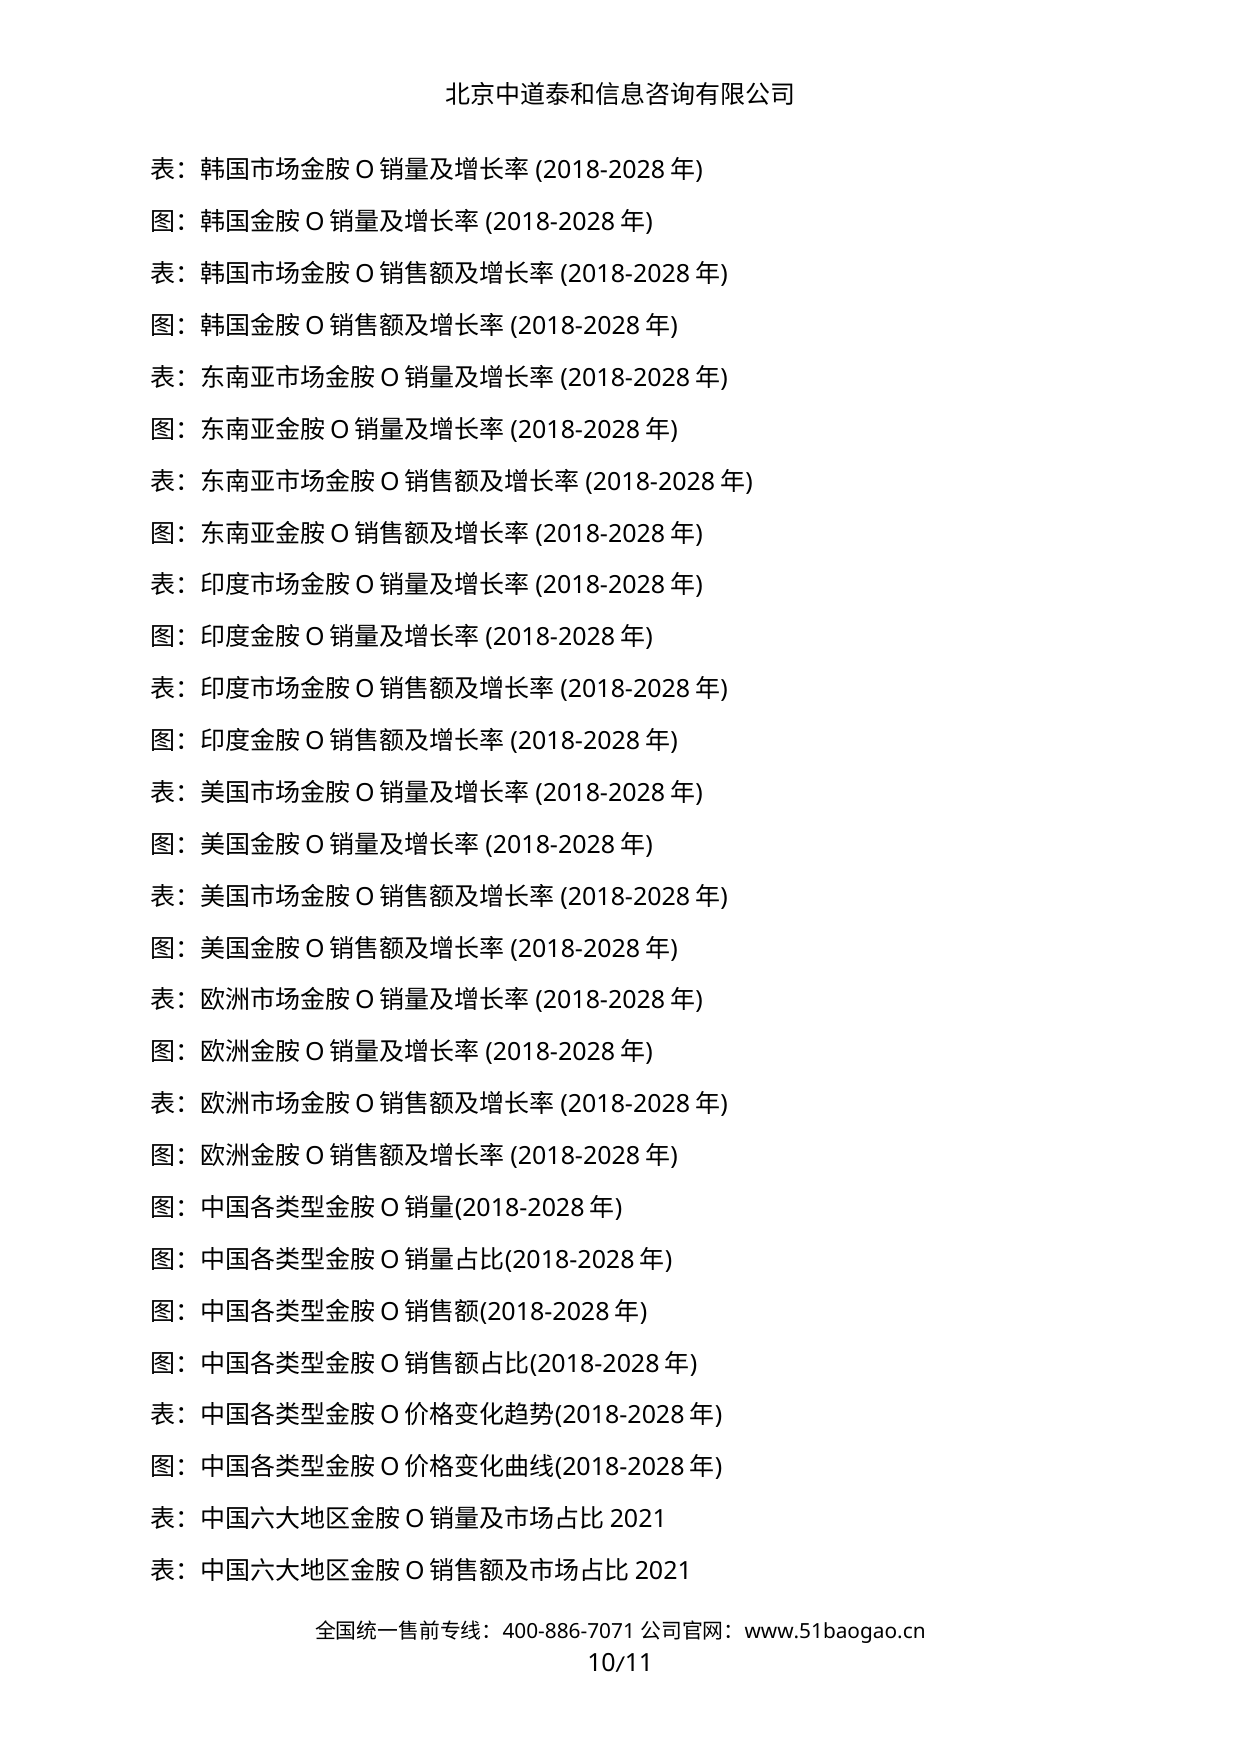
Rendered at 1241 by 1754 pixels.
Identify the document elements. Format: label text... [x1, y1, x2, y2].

text 图：欧洲金胺O销量及增长率 (2018-2028年) [150, 1032, 1090, 1068]
text 图：中国各类型金胺O销量占比(2018-2028年) [150, 1239, 1090, 1276]
text 图：印度金胺O销售额及增长率 (2018-2028年) [150, 721, 1090, 757]
text 图：欧洲金胺O销售额及增长率 (2018-2028年) [150, 1136, 1090, 1172]
text 图：韩国金胺O销量及增长率 (2018-2028年) [150, 202, 1090, 238]
text 图：美国金胺O销售额及增长率 (2018-2028年) [150, 928, 1090, 964]
text 表：欧洲市场金胺O销售额及增长率 (2018-2028年) [150, 1084, 1090, 1120]
text 表：中国六大地区金胺O销售额及市场占比2021 [150, 1551, 1090, 1587]
text 表：韩国市场金胺O销量及增长率 (2018-2028年) [150, 150, 1090, 186]
text 表：印度市场金胺O销售额及增长率 (2018-2028年) [150, 669, 1090, 705]
text 表：中国六大地区金胺O销量及市场占比2021 [150, 1499, 1090, 1535]
text 图：美国金胺O销量及增长率 (2018-2028年) [150, 824, 1090, 861]
text 表：东南亚市场金胺O销售额及增长率 (2018-2028年) [150, 461, 1090, 497]
text 表：韩国市场金胺O销售额及增长率 (2018-2028年) [150, 254, 1090, 290]
text 表：美国市场金胺O销售额及增长率 (2018-2028年) [150, 876, 1090, 912]
text 表：印度市场金胺O销量及增长率 (2018-2028年) [150, 565, 1090, 601]
text 图：印度金胺O销量及增长率 (2018-2028年) [150, 617, 1090, 653]
text 图：中国各类型金胺O销量(2018-2028年) [150, 1187, 1090, 1224]
text 表：中国各类型金胺O价格变化趋势(2018-2028年) [150, 1395, 1090, 1431]
text 图：中国各类型金胺O价格变化曲线(2018-2028年) [150, 1447, 1090, 1483]
text 图：中国各类型金胺O销售额(2018-2028年) [150, 1291, 1090, 1327]
text 图：韩国金胺O销售额及增长率 (2018-2028年) [150, 306, 1090, 342]
text 表：东南亚市场金胺O销量及增长率 (2018-2028年) [150, 357, 1090, 394]
text 表：美国市场金胺O销量及增长率 (2018-2028年) [150, 772, 1090, 809]
text 图：东南亚金胺O销售额及增长率 (2018-2028年) [150, 513, 1090, 549]
text 表：欧洲市场金胺O销量及增长率 (2018-2028年) [150, 980, 1090, 1016]
text 图：中国各类型金胺O销售额占比(2018-2028年) [150, 1343, 1090, 1379]
text 图：东南亚金胺O销量及增长率 (2018-2028年) [150, 409, 1090, 446]
